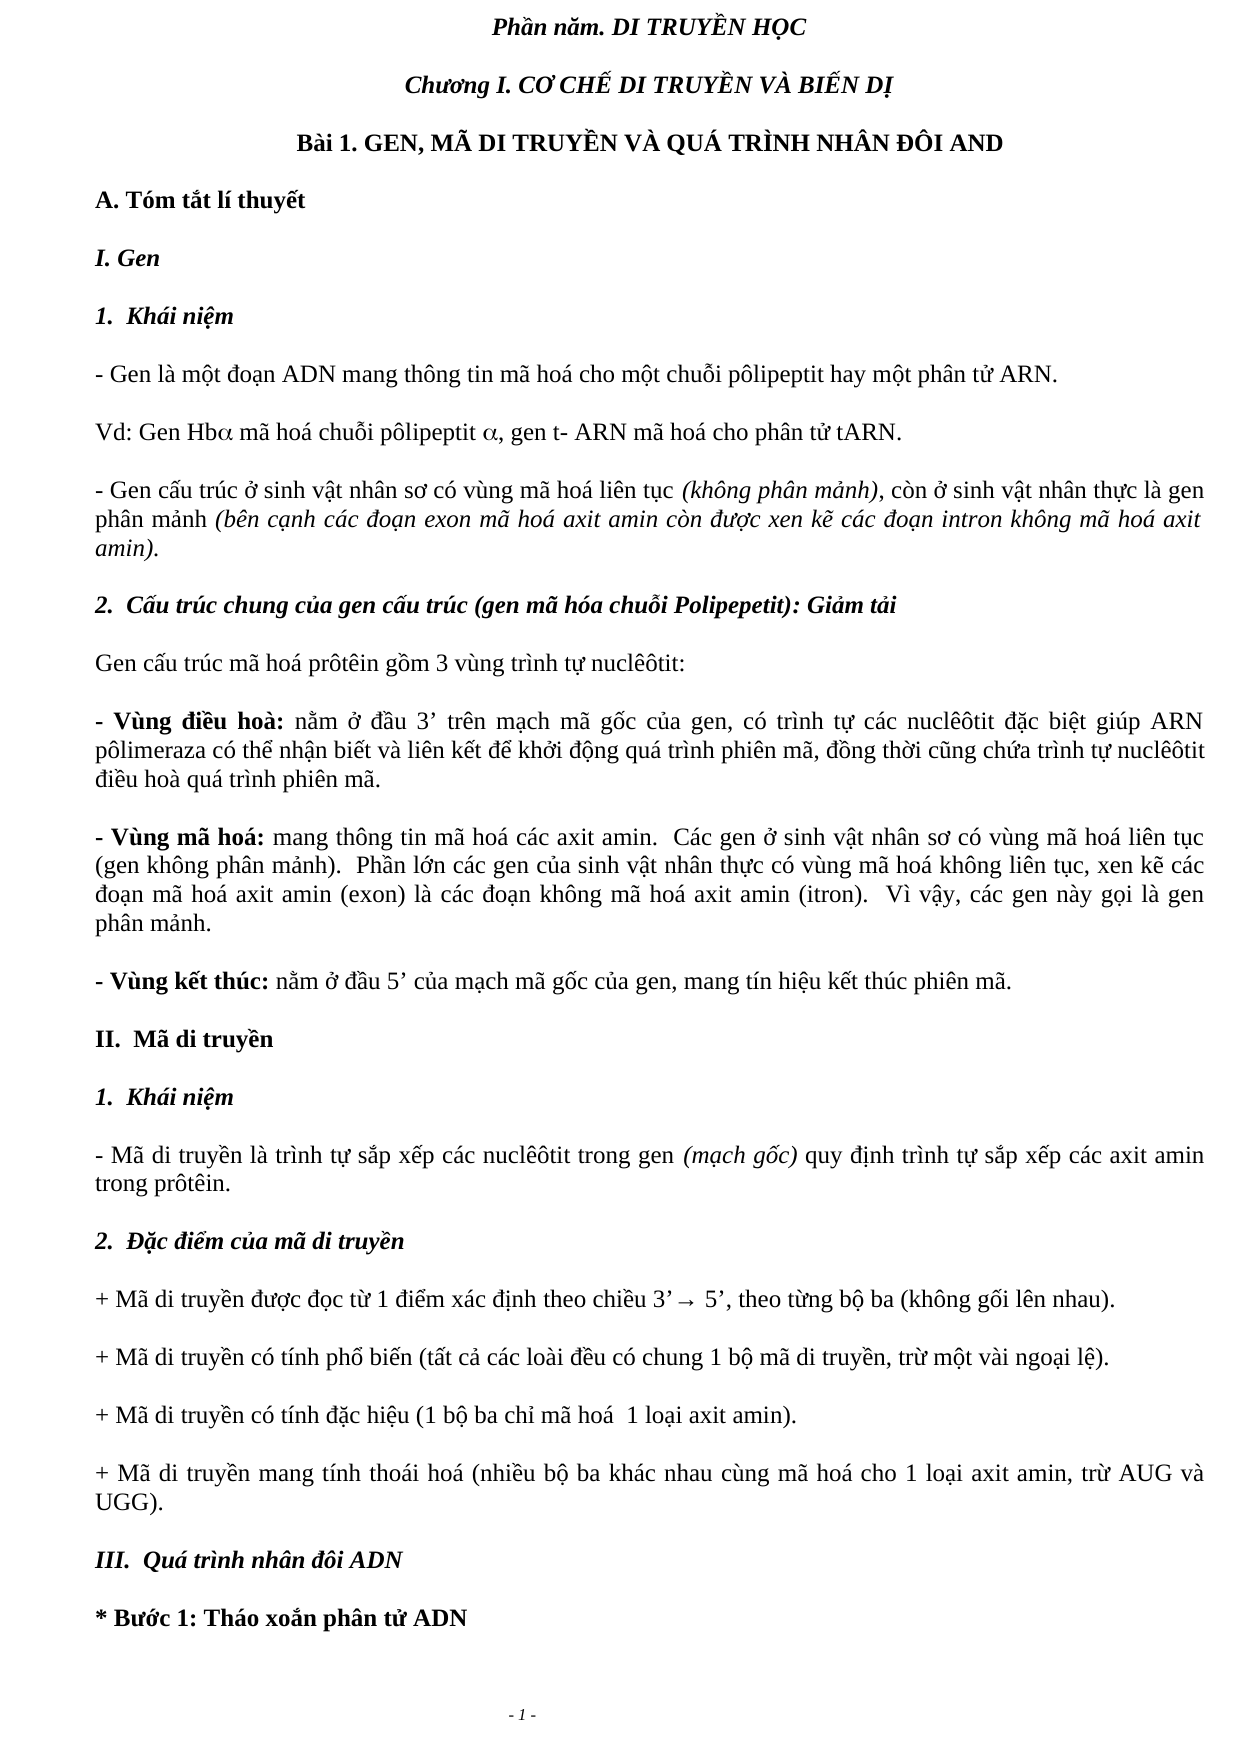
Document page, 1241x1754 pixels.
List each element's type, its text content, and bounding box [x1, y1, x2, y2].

text Phần năm. DI TRUYỀN HỌC [95, 12, 1205, 41]
text - Vùng điều hoà: nằm ở đầu 3’ trên mạch mã gốc của gen, có trình tự các nuclêôtit đặc biệt giúp ARN pôlimeraza có thể nhận biết và liên kết để khởi động quá trình phiên mã, đồng thời cũng chứa trình tự nuclêôtit điều hoà quá trình phiên mã. [95, 706, 1205, 793]
text 1. Khái niệm [95, 301, 1205, 330]
text - Mã di truyền là trình tự sắp xếp các nuclêôtit trong gen (mạch gốc) quy định trình tự sắp xếp các axit amin trong prôtêin. [95, 1140, 1205, 1197]
text - Gen là một đoạn ADN mang thông tin mã hoá cho một chuỗi pôlipeptit hay một phân tử ARN. [95, 359, 1205, 388]
text II. Mã di truyền [95, 1024, 1205, 1053]
text A. Tóm tắt lí thuyết [95, 186, 1205, 214]
text + Mã di truyền có tính phổ biến (tất cả các loài đều có chung 1 bộ mã di truyền, trừ một vài ngoại lệ). [95, 1342, 1205, 1371]
text - Vùng mã hoá: mang thông tin mã hoá các axit amin. Các gen ở sinh vật nhân sơ có vùng mã hoá liên tục (gen không phân mảnh). Phần lớn các gen của sinh vật nhân thực có vùng mã hoá không liên tục, xen kẽ các đoạn mã hoá axit amin (exon) là các đoạn không mã hoá axit amin (itron). Vì vậy, các gen này gọi là gen phân mảnh. [95, 822, 1205, 937]
text - Vùng kết thúc: nằm ở đầu 5’ của mạch mã gốc của gen, mang tín hiệu kết thúc phiên mã. [95, 966, 1205, 995]
text Gen cấu trúc mã hoá prôtêin gồm 3 vùng trình tự nuclêôtit: [95, 648, 1205, 677]
text 2. Cấu trúc chung của gen cấu trúc (gen mã hóa chuỗi Polipepetit): Giảm tải [95, 591, 1205, 619]
text 1. Khái niệm [95, 1082, 1205, 1111]
text * Bước 1: Tháo xoắn phân tử ADN [95, 1603, 1205, 1631]
text 2. Đặc điểm của mã di truyền [95, 1226, 1205, 1255]
text Chương I. CƠ CHẾ DI TRUYỀN VÀ BIẾN DỊ [95, 70, 1205, 98]
text + Mã di truyền mang tính thoái hoá (nhiều bộ ba khác nhau cùng mã hoá cho 1 loại axit amin, trừ AUG và UGG). [95, 1458, 1205, 1516]
text Bài 1. GEN, MÃ DI TRUYỀN VÀ QUÁ TRÌNH NHÂN ĐÔI AND [95, 128, 1205, 156]
text + Mã di truyền được đọc từ 1 điểm xác định theo chiều 3’→ 5’, theo từng bộ ba (không gối lên nhau). [95, 1284, 1205, 1313]
text - Gen cấu trúc ở sinh vật nhân sơ có vùng mã hoá liên tục (không phân mảnh), còn ở sinh vật nhân thực là gen phân mảnh (bên cạnh các đoạn exon mã hoá axit amin còn được xen kẽ các đoạn intron không mã hoá axit amin). [95, 475, 1205, 561]
text III. Quá trình nhân đôi ADN [95, 1545, 1205, 1573]
text Vd: Gen Hb mã hoá chuỗi pôlipeptit , gen t- ARN mã hoá cho phân tử tARN. [95, 417, 1205, 446]
text + Mã di truyền có tính đặc hiệu (1 bộ ba chỉ mã hoá 1 loại axit amin). [95, 1400, 1205, 1429]
text I. Gen [95, 243, 1205, 272]
